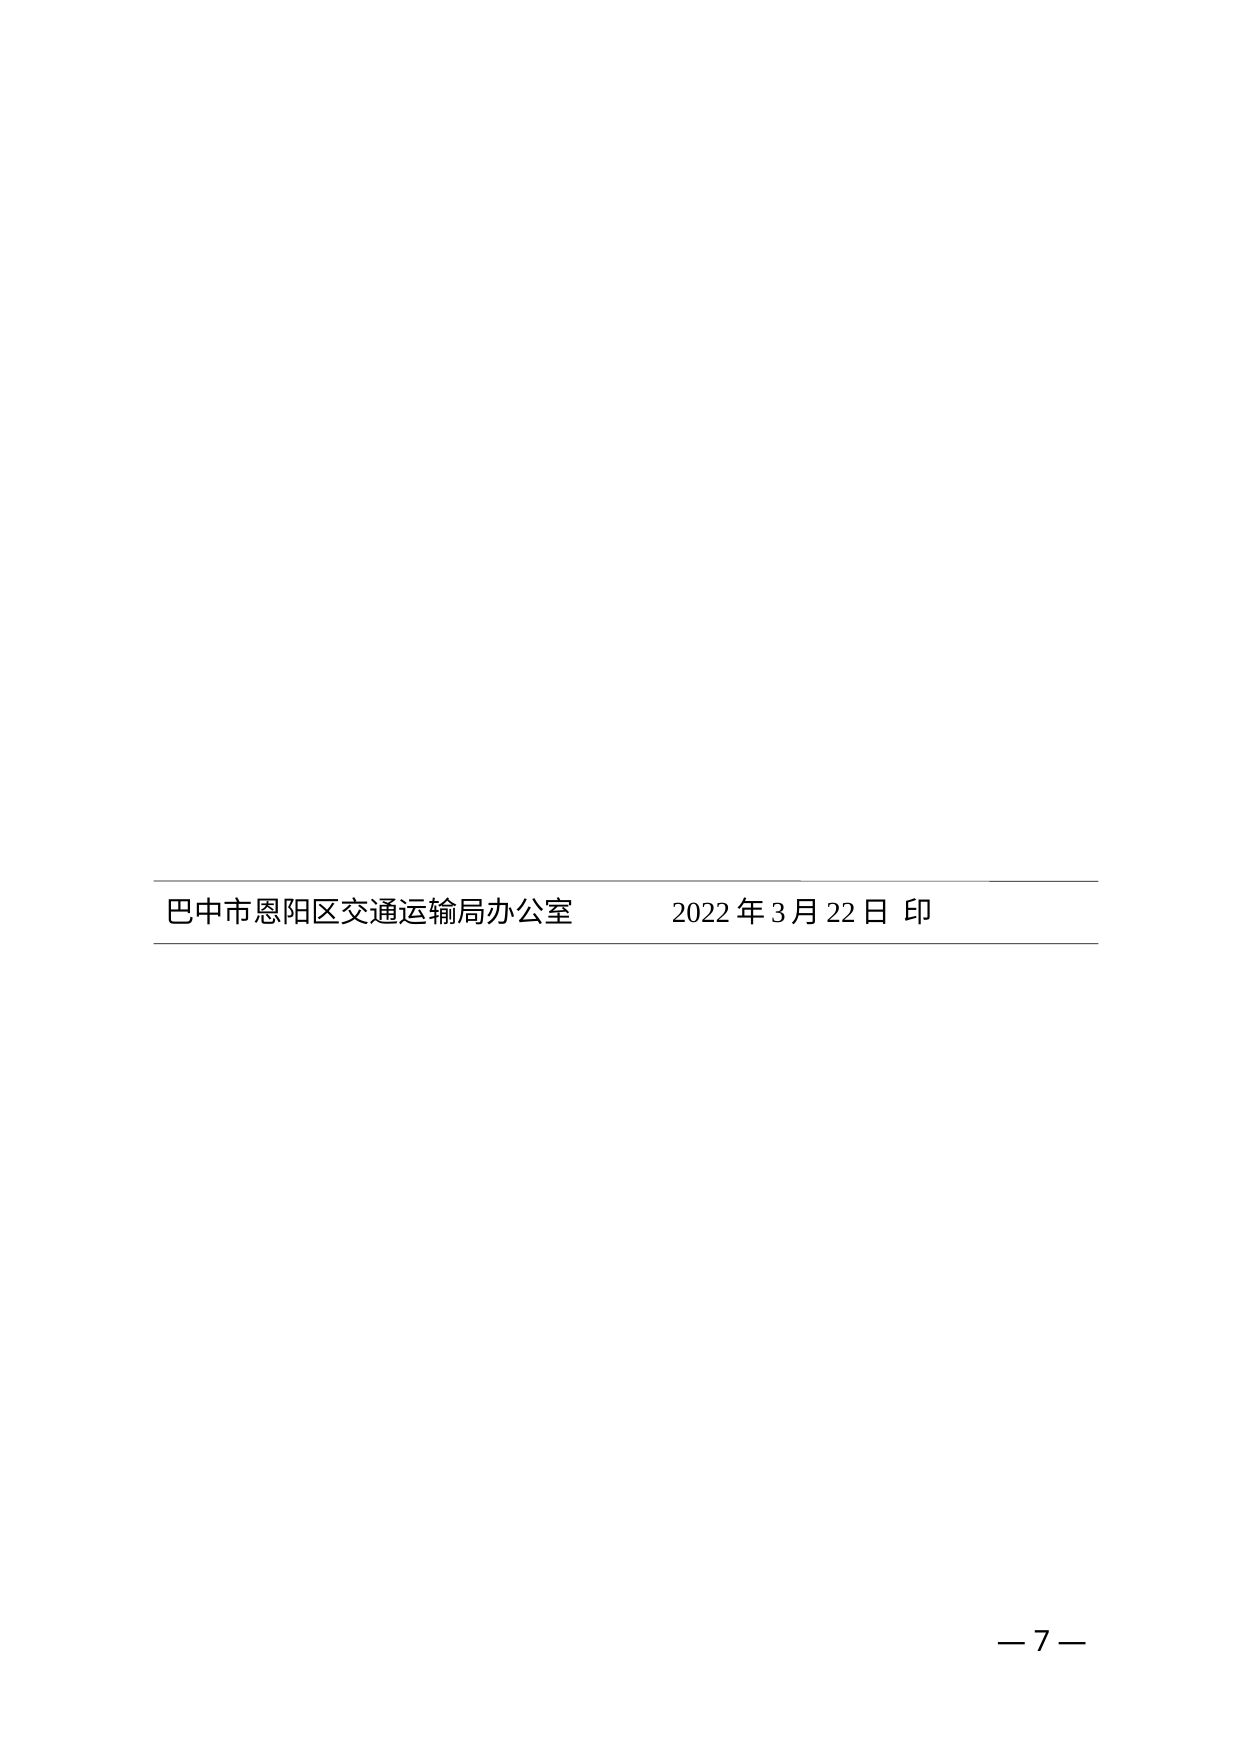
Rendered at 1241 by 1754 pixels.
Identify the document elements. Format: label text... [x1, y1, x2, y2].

text 巴中市恩阳区交通运输局办公室 2022年3月22日 印 [165, 882, 1087, 942]
